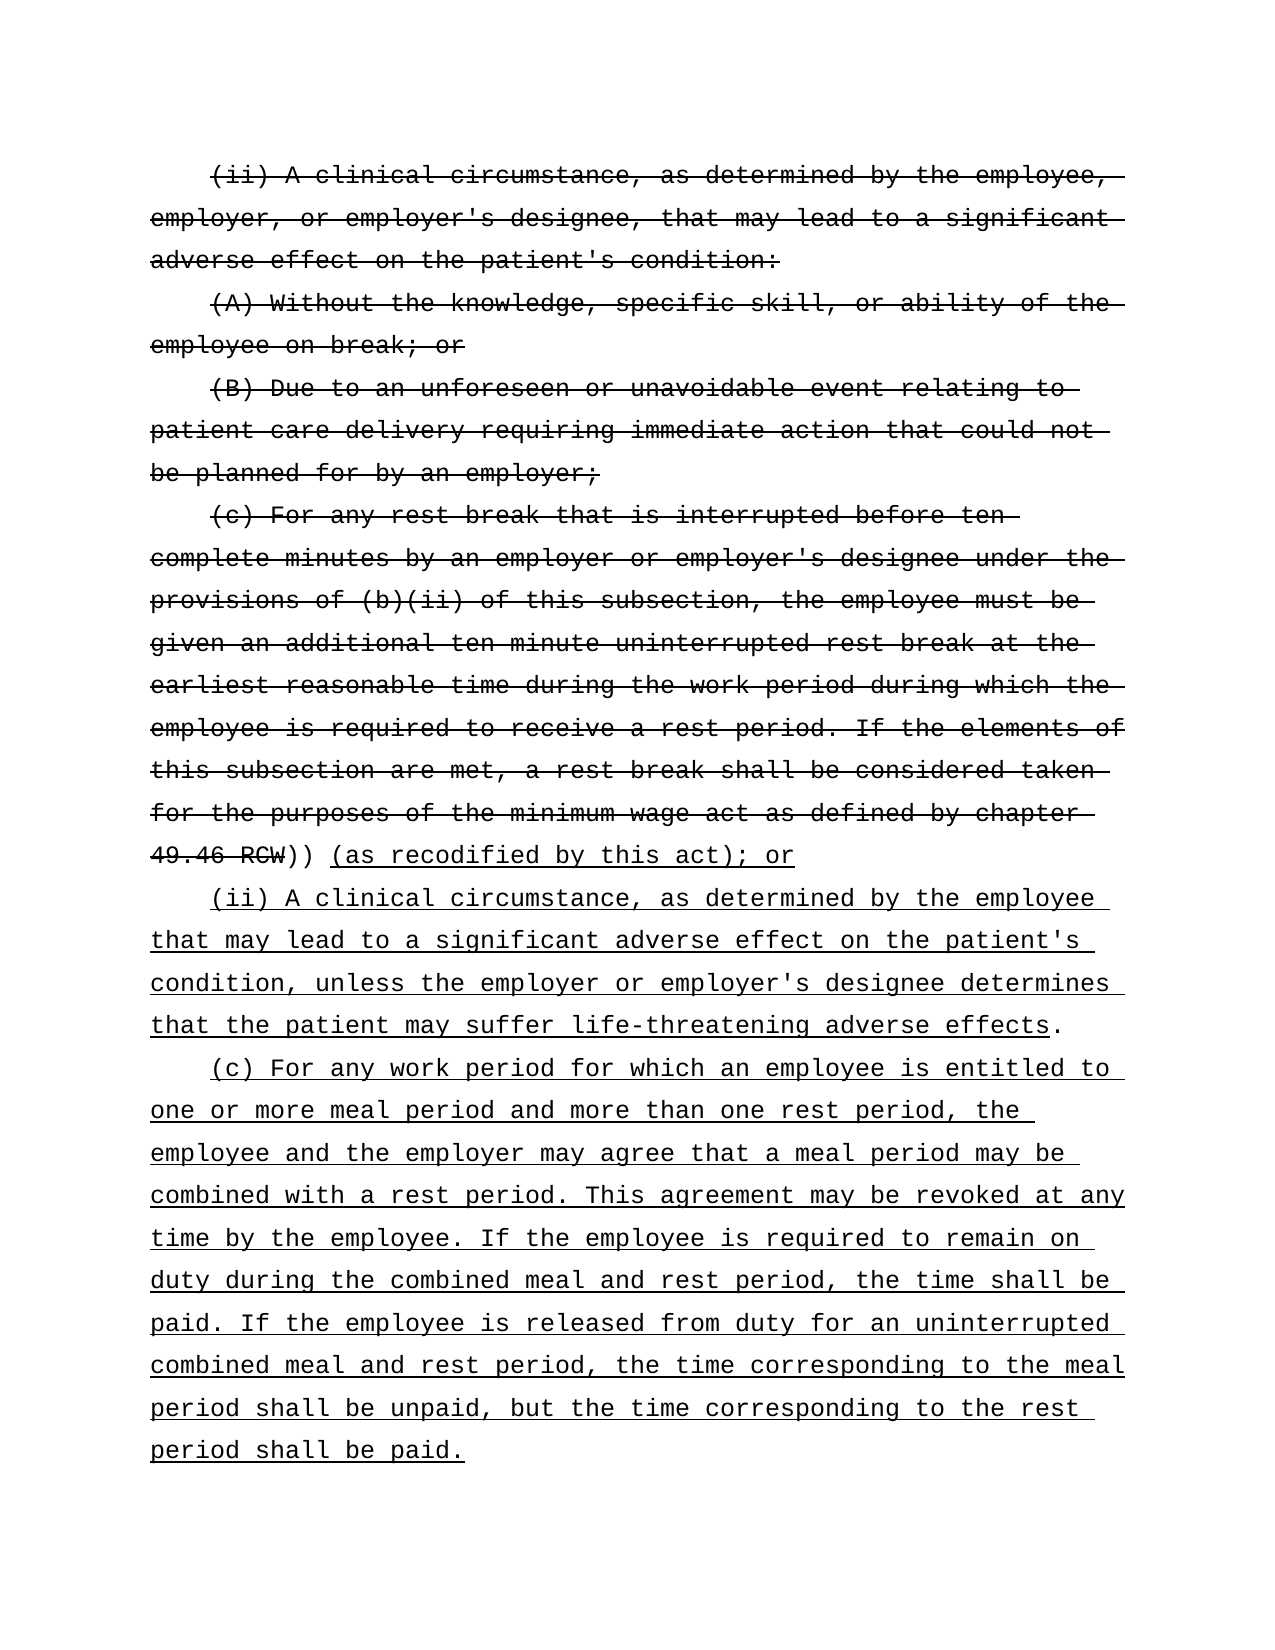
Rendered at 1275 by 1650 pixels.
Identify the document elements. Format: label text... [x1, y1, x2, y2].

text (ii) A clinical circumstance, as determined by the employee that may lead to a significant adverse effect on the patient's condition, unless the employer or employer's designee determines that the patient may suffer life-threatening adverse effects. [150, 872, 1125, 994]
text (ii) A clinical circumstance, as determined by the employee, employer, or employer's designee, that may lead to a significant adverse effect on the patient's condition: [150, 221, 1125, 277]
text (B) Due to an unforeseen or unavoidable event relating to patient care delivery requiring immediate action that could not be planned for by an employer; [150, 362, 1125, 490]
text (ii) A clinical circumstance, as determined by the employee, employer, or employer's designee, that may lead to a significant adverse effect on the patient's condition: [150, 150, 1125, 219]
text (ii) A clinical circumstance, as determined by the employee that may lead to a significant adverse effect on the patient's condition, unless the employer or employer's designee determines that the patient may suffer life-threatening adverse effects. [150, 995, 1125, 1042]
text (c) For any work period for which an employee is entitled to one or more meal period and more than one rest period, the employee and the employer may agree that a meal period may be combined with a rest period. This agreement may be revoked at any time by the employee. If the employee is required to remain on duty during the combined meal and rest period, the time shall be paid. If the employee is released from duty for an uninterrupted combined meal and rest period, the time corresponding to the meal period shall be unpaid, but the time corresponding to the rest period shall be paid. [150, 1042, 1125, 1206]
text (c) For any work period for which an employee is entitled to one or more meal period and more than one rest period, the employee and the employer may agree that a meal period may be combined with a rest period. This agreement may be revoked at any time by the employee. If the employee is required to remain on duty during the combined meal and rest period, the time shall be paid. If the employee is released from duty for an uninterrupted combined meal and rest period, the time corresponding to the meal period shall be unpaid, but the time corresponding to the rest period shall be paid. [150, 1208, 1125, 1291]
text (c) For any work period for which an employee is entitled to one or more meal period and more than one rest period, the employee and the employer may agree that a meal period may be combined with a rest period. This agreement may be revoked at any time by the employee. If the employee is required to remain on duty during the combined meal and rest period, the time shall be paid. If the employee is released from duty for an uninterrupted combined meal and rest period, the time corresponding to the meal period shall be unpaid, but the time corresponding to the rest period shall be paid. [150, 1335, 1125, 1376]
text (A) Without the knowledge, specific skill, or ability of the employee on break; or [150, 277, 1125, 362]
text (c) For any rest break that is interrupted before ten complete minutes by an employer or employer's designee under the provisions of (b)(ii) of this subsection, the employee must be given an additional ten minute uninterrupted rest break at the earliest reasonable time during the work period during which the employee is required to receive a rest period. If the elements of this subsection are met, a rest break shall be considered taken for the purposes of the minimum wage act as defined by chapter 49.46 RCW)) (as recodified by this act); or [150, 731, 1125, 872]
text (c) For any rest break that is interrupted before ten complete minutes by an employer or employer's designee under the provisions of (b)(ii) of this subsection, the employee must be given an additional ten minute uninterrupted rest break at the earliest reasonable time during the work period during which the employee is required to receive a rest period. If the elements of this subsection are met, a rest break shall be considered taken for the purposes of the minimum wage act as defined by chapter 49.46 RCW)) (as recodified by this act); or [150, 490, 1125, 559]
text (c) For any rest break that is interrupted before ten complete minutes by an employer or employer's designee under the provisions of (b)(ii) of this subsection, the employee must be given an additional ten minute uninterrupted rest break at the earliest reasonable time during the work period during which the employee is required to receive a rest period. If the elements of this subsection are met, a rest break shall be considered taken for the purposes of the minimum wage act as defined by chapter 49.46 RCW)) (as recodified by this act); or [150, 561, 1125, 686]
text (c) For any work period for which an employee is entitled to one or more meal period and more than one rest period, the employee and the employer may agree that a meal period may be combined with a rest period. This agreement may be revoked at any time by the employee. If the employee is required to remain on duty during the combined meal and rest period, the time shall be paid. If the employee is released from duty for an uninterrupted combined meal and rest period, the time corresponding to the meal period shall be unpaid, but the time corresponding to the rest period shall be paid. [150, 1378, 1125, 1467]
text (c) For any work period for which an employee is entitled to one or more meal period and more than one rest period, the employee and the employer may agree that a meal period may be combined with a rest period. This agreement may be revoked at any time by the employee. If the employee is required to remain on duty during the combined meal and rest period, the time shall be paid. If the employee is released from duty for an uninterrupted combined meal and rest period, the time corresponding to the meal period shall be unpaid, but the time corresponding to the rest period shall be paid. [150, 1293, 1125, 1334]
text (c) For any rest break that is interrupted before ten complete minutes by an employer or employer's designee under the provisions of (b)(ii) of this subsection, the employee must be given an additional ten minute uninterrupted rest break at the earliest reasonable time during the work period during which the employee is required to receive a rest period. If the elements of this subsection are met, a rest break shall be considered taken for the purposes of the minimum wage act as defined by chapter 49.46 RCW)) (as recodified by this act); or [150, 688, 1125, 729]
